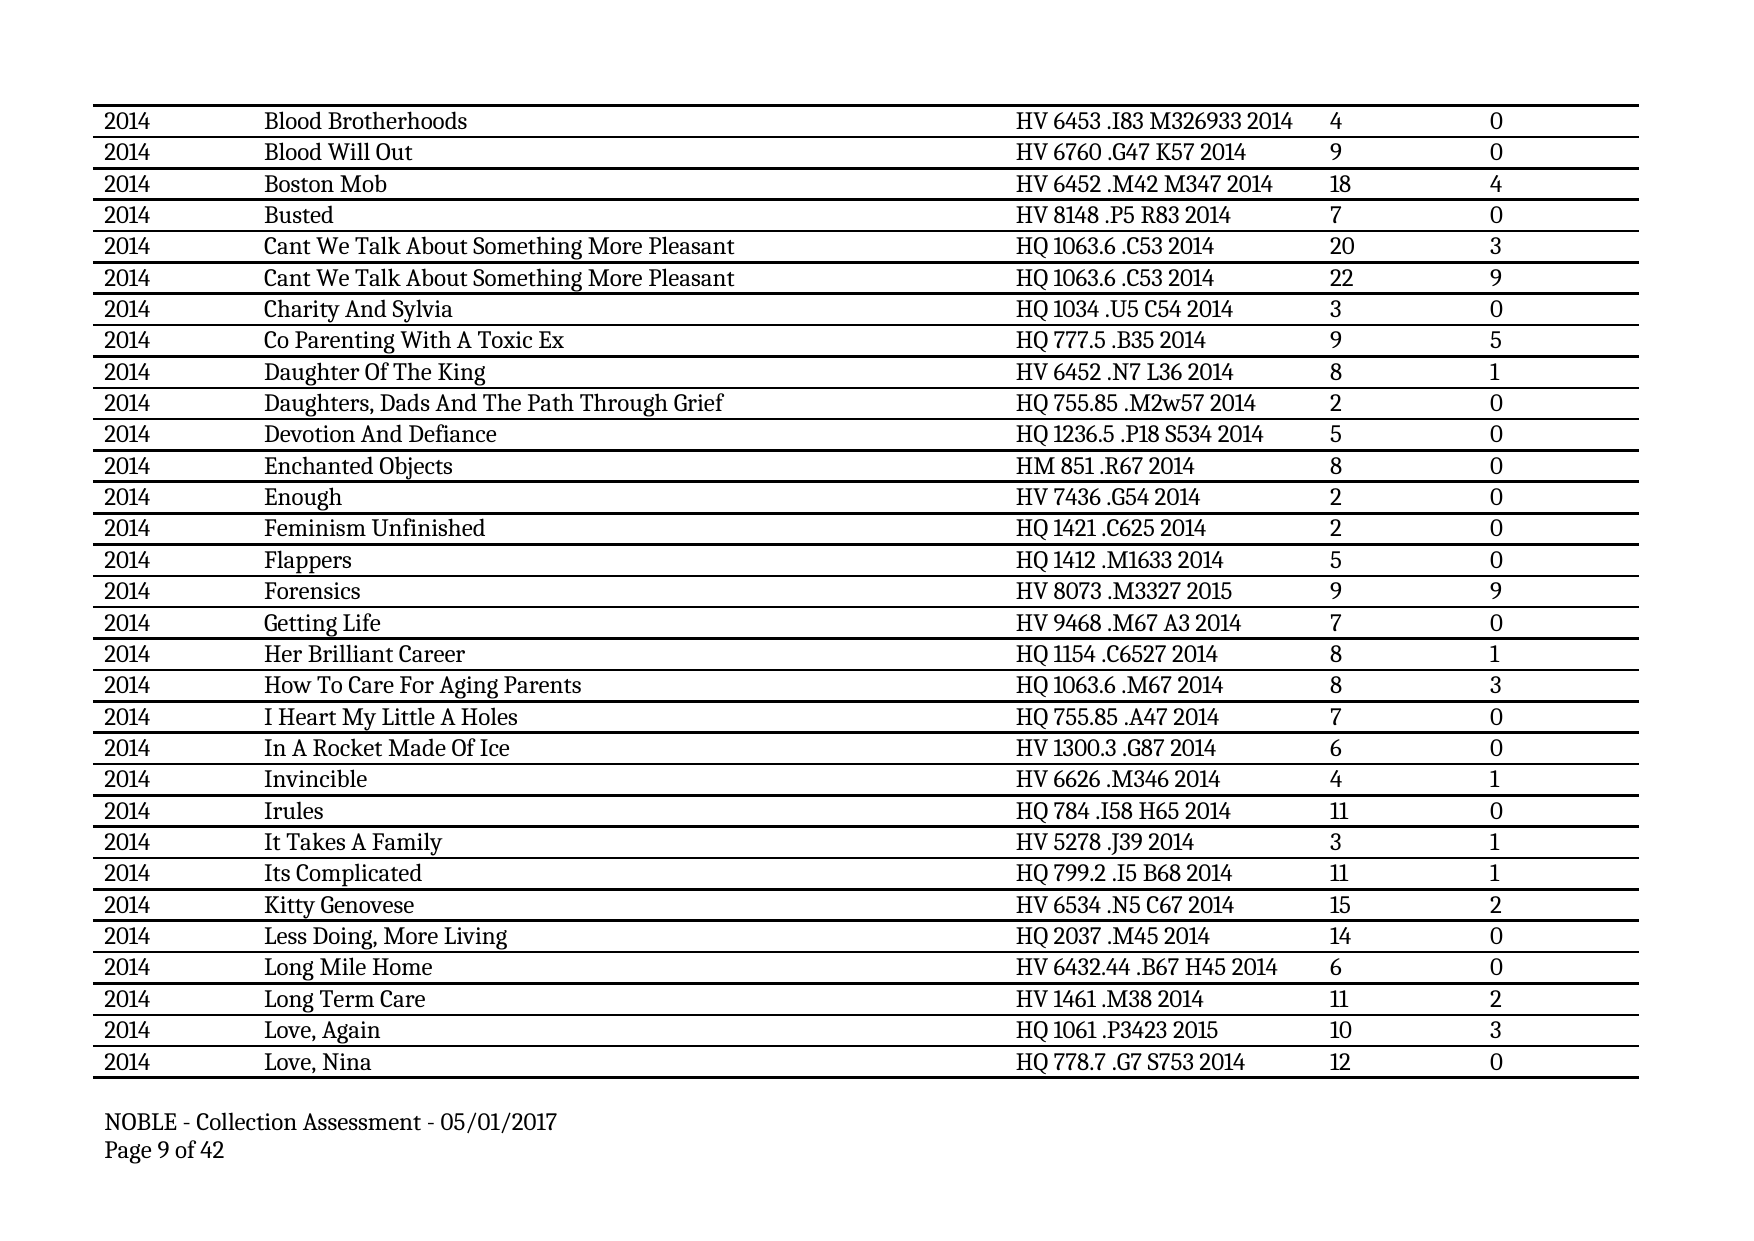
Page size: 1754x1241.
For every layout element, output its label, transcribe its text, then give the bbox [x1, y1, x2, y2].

table_cell 9 [1479, 264, 1638, 292]
table_cell 0 [1479, 295, 1638, 324]
table_cell 2014 [93, 546, 253, 574]
table_cell 0 [1479, 797, 1638, 825]
table_cell Charity And Sylvia [253, 295, 999, 324]
table_cell 0 [1479, 734, 1638, 763]
table_cell 7 [1319, 703, 1478, 731]
table_cell 2014 [93, 232, 253, 261]
table_cell 15 [1319, 891, 1478, 919]
table_cell 0 [1479, 483, 1638, 512]
table_cell It Takes A Family [253, 828, 999, 857]
table_cell 10 [1319, 1016, 1478, 1045]
table_cell 2 [1319, 483, 1478, 512]
table_cell I Heart My Little A Holes [253, 703, 999, 731]
table_cell 3 [1479, 1016, 1638, 1045]
table_cell 7 [1319, 201, 1478, 229]
table_cell Blood Will Out [253, 138, 999, 167]
table_cell 1 [1479, 828, 1638, 857]
table_cell 20 [1319, 232, 1478, 261]
table_cell 2014 [93, 452, 253, 480]
table_cell 5 [1319, 546, 1478, 574]
table_cell Long Term Care [253, 985, 999, 1013]
table_cell 2014 [93, 264, 253, 292]
table_cell Busted [253, 201, 999, 229]
table_cell 1 [1479, 859, 1638, 888]
table_cell 2014 [93, 828, 253, 857]
table_cell HQ 778.7 .G7 S753 2014 [999, 1047, 1319, 1076]
table_cell 3 [1479, 671, 1638, 700]
table_cell 8 [1319, 358, 1478, 386]
table_cell 2014 [93, 107, 253, 136]
table_cell 2014 [93, 138, 253, 167]
table_cell 0 [1479, 452, 1638, 480]
table_cell 0 [1479, 515, 1638, 543]
table_cell 11 [1319, 797, 1478, 825]
table_cell HV 6452 .M42 M347 2014 [999, 170, 1319, 198]
table_cell 0 [1479, 703, 1638, 731]
table_cell 8 [1319, 640, 1478, 668]
table_cell Enough [253, 483, 999, 512]
table_cell 2014 [93, 358, 253, 386]
table_cell HV 5278 .J39 2014 [999, 828, 1319, 857]
table_cell HV 8148 .P5 R83 2014 [999, 201, 1319, 229]
table_cell Invincible [253, 765, 999, 794]
table_cell 14 [1319, 922, 1478, 951]
table_cell 3 [1319, 828, 1478, 857]
table_cell In A Rocket Made Of Ice [253, 734, 999, 763]
table_cell HV 1461 .M38 2014 [999, 985, 1319, 1013]
table_cell 2014 [93, 765, 253, 794]
table_cell 0 [1479, 953, 1638, 982]
table_cell Blood Brotherhoods [253, 107, 999, 136]
table_cell Feminism Unfinished [253, 515, 999, 543]
table_cell HM 851 .R67 2014 [999, 452, 1319, 480]
table_cell HV 6626 .M346 2014 [999, 765, 1319, 794]
table_cell 2014 [93, 891, 253, 919]
table_cell HV 6432.44 .B67 H45 2014 [999, 953, 1319, 982]
table_cell Enchanted Objects [253, 452, 999, 480]
table_cell Kitty Genovese [253, 891, 999, 919]
table_cell 18 [1319, 170, 1478, 198]
table_cell HQ 1034 .U5 C54 2014 [999, 295, 1319, 324]
table_cell HV 1300.3 .G87 2014 [999, 734, 1319, 763]
table_cell 2014 [93, 420, 253, 449]
table_cell Its Complicated [253, 859, 999, 888]
table_cell 0 [1479, 420, 1638, 449]
table_cell 2 [1319, 389, 1478, 418]
table_cell HQ 1063.6 .C53 2014 [999, 264, 1319, 292]
table_cell HQ 777.5 .B35 2014 [999, 326, 1319, 355]
table_cell 0 [1479, 608, 1638, 637]
table_cell 2 [1479, 891, 1638, 919]
table_cell HQ 1421 .C625 2014 [999, 515, 1319, 543]
table_cell 2014 [93, 1047, 253, 1076]
table_cell Boston Mob [253, 170, 999, 198]
table_cell 2014 [93, 703, 253, 731]
table_cell 2014 [93, 483, 253, 512]
table_cell HQ 755.85 .A47 2014 [999, 703, 1319, 731]
table_cell How To Care For Aging Parents [253, 671, 999, 700]
table_cell 0 [1479, 546, 1638, 574]
table_cell HQ 1063.6 .M67 2014 [999, 671, 1319, 700]
table_cell HQ 1063.6 .C53 2014 [999, 232, 1319, 261]
table_cell Co Parenting With A Toxic Ex [253, 326, 999, 355]
table_cell 2014 [93, 953, 253, 982]
table_cell Flappers [253, 546, 999, 574]
table_cell 22 [1319, 264, 1478, 292]
table_cell 2014 [93, 295, 253, 324]
table_cell 3 [1319, 295, 1478, 324]
table_cell 7 [1319, 608, 1478, 637]
table_cell Daughter Of The King [253, 358, 999, 386]
table_cell HV 8073 .M3327 2015 [999, 577, 1319, 606]
table_cell Cant We Talk About Something More Pleasant [253, 264, 999, 292]
table_cell Cant We Talk About Something More Pleasant [253, 232, 999, 261]
table_cell Love, Nina [253, 1047, 999, 1076]
table_cell HV 9468 .M67 A3 2014 [999, 608, 1319, 637]
table_cell 8 [1319, 671, 1478, 700]
table_cell HQ 1154 .C6527 2014 [999, 640, 1319, 668]
table_cell HQ 784 .I58 H65 2014 [999, 797, 1319, 825]
table_cell 1 [1479, 765, 1638, 794]
table_cell 0 [1479, 201, 1638, 229]
table_cell 2014 [93, 797, 253, 825]
table_cell HV 7436 .G54 2014 [999, 483, 1319, 512]
table_cell 12 [1319, 1047, 1478, 1076]
table_cell HV 6760 .G47 K57 2014 [999, 138, 1319, 167]
table_cell 2014 [93, 671, 253, 700]
table_cell Love, Again [253, 1016, 999, 1045]
table_cell 6 [1319, 734, 1478, 763]
table_cell 5 [1319, 420, 1478, 449]
table_cell Getting Life [253, 608, 999, 637]
table_cell 2014 [93, 389, 253, 418]
table_cell 9 [1319, 577, 1478, 606]
table_cell 2014 [93, 326, 253, 355]
table_cell 2014 [93, 201, 253, 229]
table_cell HV 6452 .N7 L36 2014 [999, 358, 1319, 386]
table_cell 0 [1479, 138, 1638, 167]
table_cell 3 [1479, 232, 1638, 261]
table_cell HV 6534 .N5 C67 2014 [999, 891, 1319, 919]
table_cell 2014 [93, 640, 253, 668]
table_cell 9 [1319, 138, 1478, 167]
table_cell 0 [1479, 107, 1638, 136]
table_cell HQ 1061 .P3423 2015 [999, 1016, 1319, 1045]
table_cell 2014 [93, 608, 253, 637]
table_cell 0 [1479, 922, 1638, 951]
table_cell 2014 [93, 985, 253, 1013]
table_cell 4 [1319, 107, 1478, 136]
table_cell 8 [1319, 452, 1478, 480]
table_cell 2014 [93, 515, 253, 543]
table_cell Forensics [253, 577, 999, 606]
table_cell 11 [1319, 985, 1478, 1013]
table_cell 2014 [93, 922, 253, 951]
table_cell 1 [1479, 640, 1638, 668]
table_cell 9 [1479, 577, 1638, 606]
table_cell 11 [1319, 859, 1478, 888]
table_cell 1 [1479, 358, 1638, 386]
table_cell HQ 799.2 .I5 B68 2014 [999, 859, 1319, 888]
table_cell 2 [1319, 515, 1478, 543]
table_cell HQ 755.85 .M2w57 2014 [999, 389, 1319, 418]
table_cell 2014 [93, 734, 253, 763]
table_cell 0 [1479, 389, 1638, 418]
table_cell HQ 1412 .M1633 2014 [999, 546, 1319, 574]
table_cell 4 [1479, 170, 1638, 198]
table_cell HV 6453 .I83 M326933 2014 [999, 107, 1319, 136]
table_cell HQ 2037 .M45 2014 [999, 922, 1319, 951]
table_cell 2014 [93, 170, 253, 198]
table_cell Her Brilliant Career [253, 640, 999, 668]
table_cell 0 [1479, 1047, 1638, 1076]
table_cell Daughters, Dads And The Path Through Grief [253, 389, 999, 418]
table_cell 2 [1479, 985, 1638, 1013]
table_cell 2014 [93, 1016, 253, 1045]
table_cell Less Doing, More Living [253, 922, 999, 951]
table_cell 9 [1319, 326, 1478, 355]
table_cell Long Mile Home [253, 953, 999, 982]
table_cell HQ 1236.5 .P18 S534 2014 [999, 420, 1319, 449]
table_cell 2014 [93, 577, 253, 606]
table_cell 2014 [93, 859, 253, 888]
table_cell 4 [1319, 765, 1478, 794]
table_cell Devotion And Defiance [253, 420, 999, 449]
table_cell 5 [1479, 326, 1638, 355]
table_cell Irules [253, 797, 999, 825]
table_cell 6 [1319, 953, 1478, 982]
